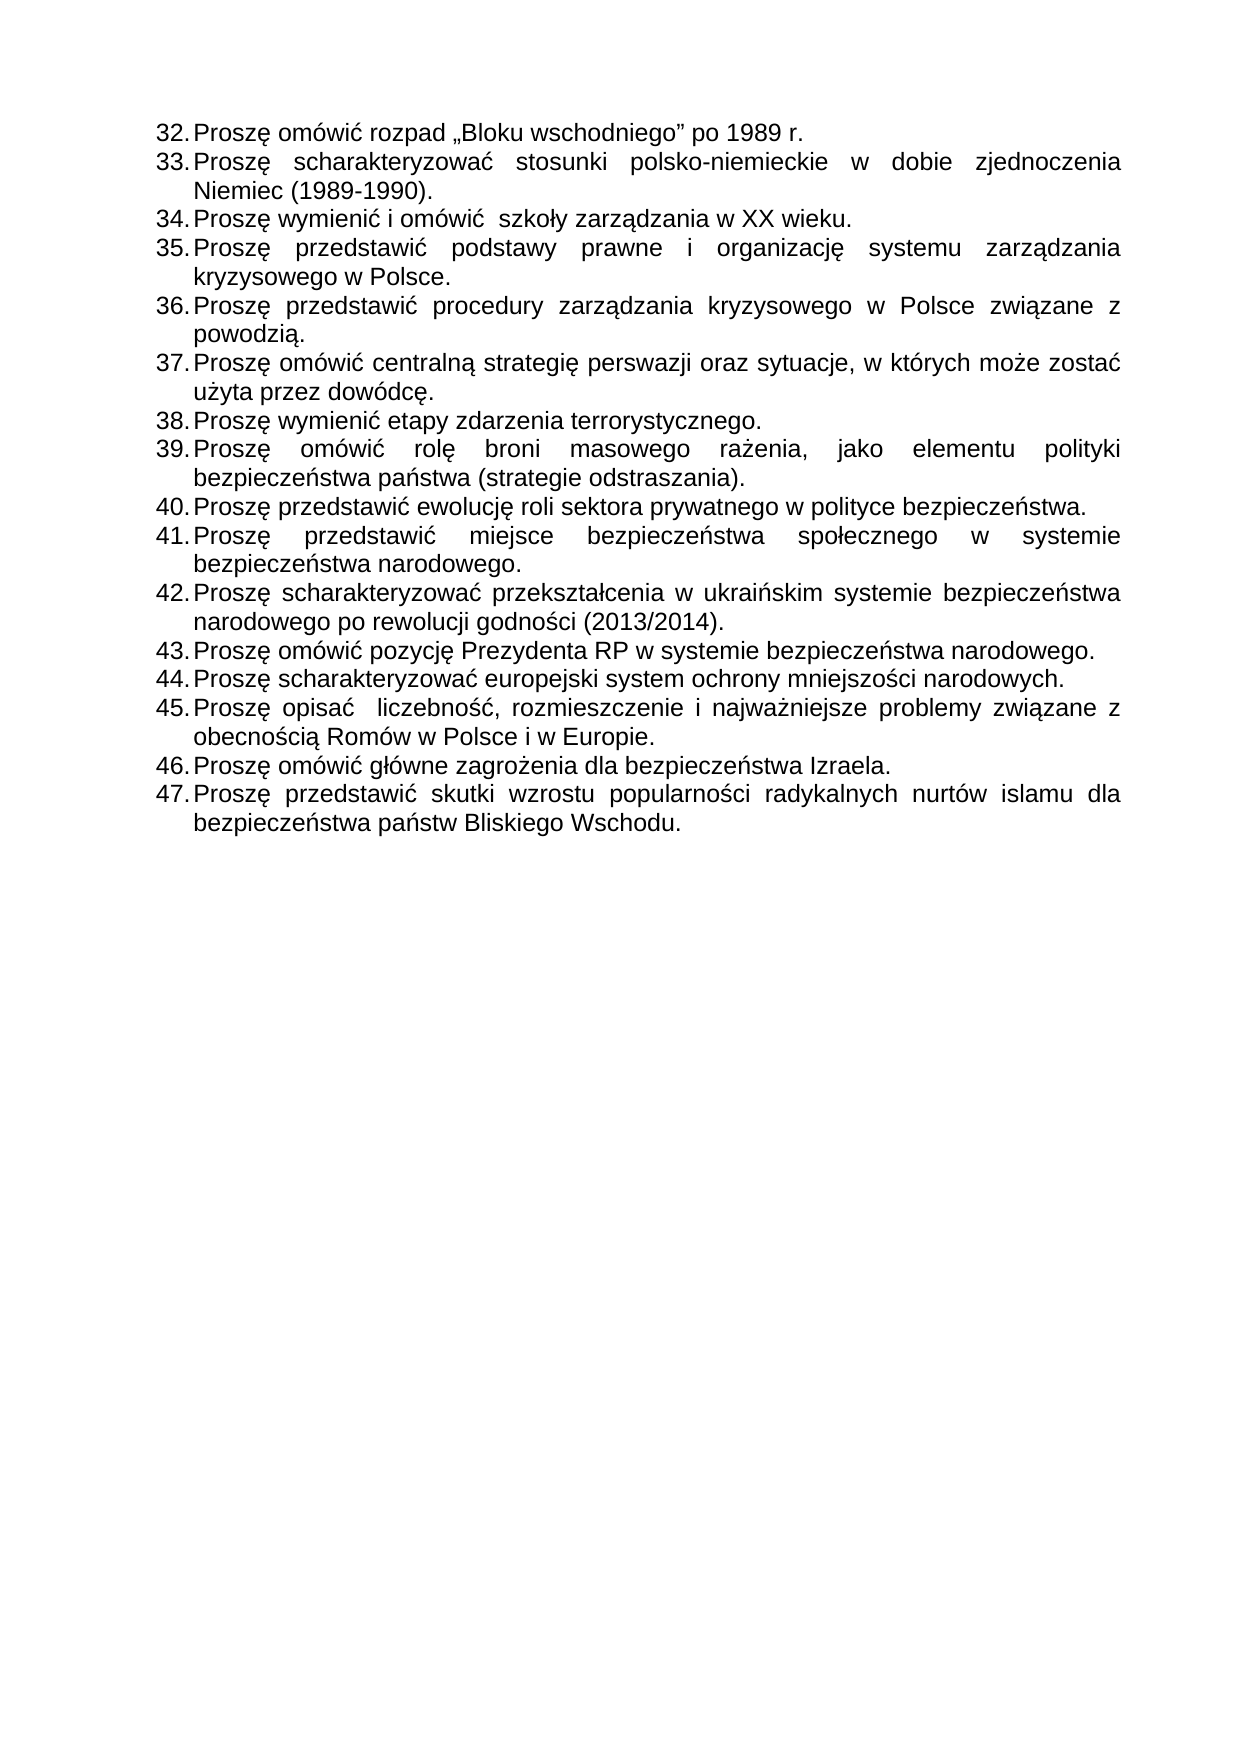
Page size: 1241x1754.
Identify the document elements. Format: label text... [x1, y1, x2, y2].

list Proszę omówić centralną strategię perswazji oraz sytuacje, w których może zostać użyta przez dowódcę. [156, 348, 1122, 406]
list Proszę przedstawić ewolucję roli sektora prywatnego w polityce bezpieczeństwa. [156, 492, 1122, 521]
list Proszę omówić główne zagrożenia dla bezpieczeństwa Izraela. [156, 751, 1122, 779]
list Proszę scharakteryzować europejski system ochrony mniejszości narodowych. [156, 664, 1122, 693]
list Proszę omówić pozycję Prezydenta RP w systemie bezpieczeństwa narodowego. [156, 636, 1122, 664]
list Proszę wymienić i omówić szkoły zarządzania w XX wieku. [156, 204, 1122, 233]
list Proszę omówić rozpad „Bloku wschodniego” po 1989 r. [156, 118, 1122, 147]
list Proszę opisać liczebność, rozmieszczenie i najważniejsze problemy związane z obecnością Romów w Polsce i w Europie. [156, 693, 1122, 751]
list Proszę przedstawić miejsce bezpieczeństwa społecznego w systemie bezpieczeństwa narodowego. [156, 521, 1122, 578]
list Proszę scharakteryzować stosunki polsko-niemieckie w dobie zjednoczenia Niemiec (1989-1990). [156, 147, 1122, 204]
list Proszę wymienić etapy zdarzenia terrorystycznego. [156, 406, 1122, 434]
list Proszę omówić rolę broni masowego rażenia, jako elementu polityki bezpieczeństwa państwa (strategie odstraszania). [156, 434, 1122, 492]
list Proszę przedstawić podstawy prawne i organizację systemu zarządzania kryzysowego w Polsce. [156, 233, 1122, 291]
list Proszę scharakteryzować przekształcenia w ukraińskim systemie bezpieczeństwa narodowego po rewolucji godności (2013/2014). [156, 578, 1122, 636]
list Proszę przedstawić procedury zarządzania kryzysowego w Polsce związane z powodzią. [156, 291, 1122, 348]
list Proszę przedstawić skutki wzrostu popularności radykalnych nurtów islamu dla bezpieczeństwa państw Bliskiego Wschodu. [156, 779, 1122, 837]
